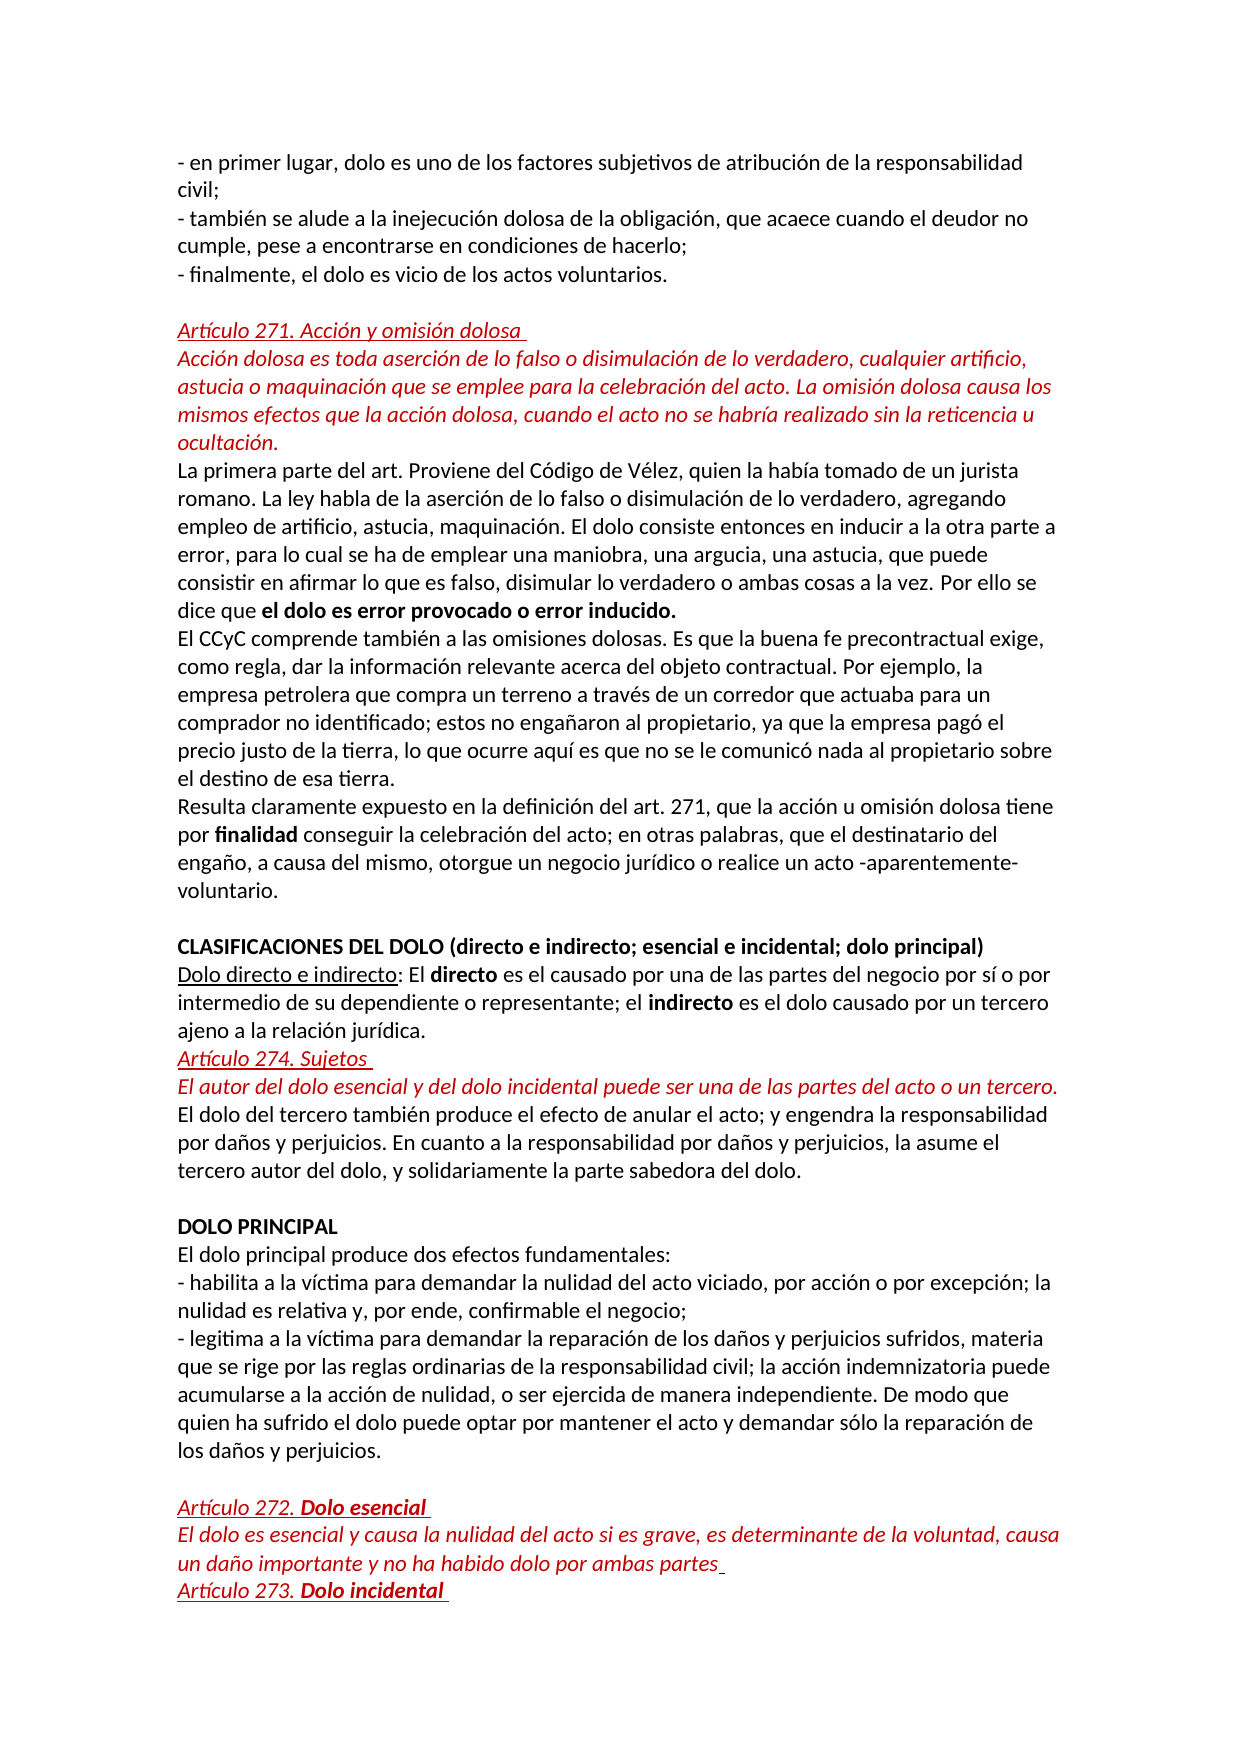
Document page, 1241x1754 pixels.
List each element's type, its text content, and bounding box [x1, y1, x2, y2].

text El CCyC comprende también a las omisiones dolosas. Es que la buena fe precontractual exige, como regla, dar la información relevante acerca del objeto contractual. Por ejemplo, la empresa petrolera que compra un terreno a través de un corredor que actuaba para un comprador no identificado; estos no engañaron al propietario, ya que la empresa pagó el precio justo de la tierra, lo que ocurre aquí es que no se le comunicó nada al propietario sobre el destino de esa tierra. [177, 624, 1063, 792]
text Acción dolosa es toda aserción de lo falso o disimulación de lo verdadero, cualquier artificio, astucia o maquinación que se emplee para la celebración del acto. La omisión dolosa causa los mismos efectos que la acción dolosa, cuando el acto no se habría realizado sin la reticencia u ocultación. [177, 344, 1063, 456]
text Artículo 273. Dolo incidental [177, 1577, 1063, 1605]
text El dolo principal produce dos efectos fundamentales: [177, 1240, 1063, 1268]
text - finalmente, el dolo es vicio de los actos voluntarios. [177, 260, 1063, 288]
text CLASIFICACIONES DEL DOLO (directo e indirecto; esencial e incidental; dolo principal) [177, 932, 1063, 960]
text Artículo 272. Dolo esencial [177, 1493, 1063, 1521]
text Resulta claramente expuesto en la definición del art. 271, que la acción u omisión dolosa tiene por finalidad conseguir la celebración del acto; en otras palabras, que el destinatario del engaño, a causa del mismo, otorgue un negocio jurídico o realice un acto -aparentemente- voluntario. [177, 792, 1063, 904]
text - legitima a la víctima para demandar la reparación de los daños y perjuicios sufridos, materia que se rige por las reglas ordinarias de la responsabilidad civil; la acción indemnizatoria puede acumularse a la acción de nulidad, o ser ejercida de manera independiente. De modo que quien ha sufrido el dolo puede optar por mantener el acto y demandar sólo la reparación de los daños y perjuicios. [177, 1324, 1063, 1464]
text - en primer lugar, dolo es uno de los factores subjetivos de atribución de la responsabilidad civil; [177, 148, 1063, 204]
text - habilita a la víctima para demandar la nulidad del acto viciado, por acción o por excepción; la nulidad es relativa y, por ende, confirmable el negocio; [177, 1268, 1063, 1324]
text La primera parte del art. Proviene del Código de Vélez, quien la había tomado de un jurista romano. La ley habla de la aserción de lo falso o disimulación de lo verdadero, agregando empleo de artificio, astucia, maquinación. El dolo consiste entonces en inducir a la otra parte a error, para lo cual se ha de emplear una maniobra, una argucia, una astucia, que puede consistir en afirmar lo que es falso, disimular lo verdadero o ambas cosas a la vez. Por ello se dice que el dolo es error provocado o error inducido. [177, 456, 1063, 624]
text DOLO PRINCIPAL [177, 1212, 1063, 1240]
text Artículo 271. Acción y omisión dolosa [177, 316, 1063, 344]
text - también se alude a la inejecución dolosa de la obligación, que acaece cuando el deudor no cumple, pese a encontrarse en condiciones de hacerlo; [177, 204, 1063, 260]
text El autor del dolo esencial y del dolo incidental puede ser una de las partes del acto o un tercero. [177, 1072, 1063, 1100]
text Dolo directo e indirecto: El directo es el causado por una de las partes del negocio por sí o por intermedio de su dependiente o representante; el indirecto es el dolo causado por un tercero ajeno a la relación jurídica. [177, 960, 1063, 1044]
text El dolo es esencial y causa la nulidad del acto si es grave, es determinante de la voluntad, causa un daño importante y no ha habido dolo por ambas partes [177, 1521, 1063, 1577]
text Artículo 274. Sujetos [177, 1044, 1063, 1072]
text El dolo del tercero también produce el efecto de anular el acto; y engendra la responsabilidad por daños y perjuicios. En cuanto a la responsabilidad por daños y perjuicios, la asume el tercero autor del dolo, y solidariamente la parte sabedora del dolo. [177, 1100, 1063, 1184]
